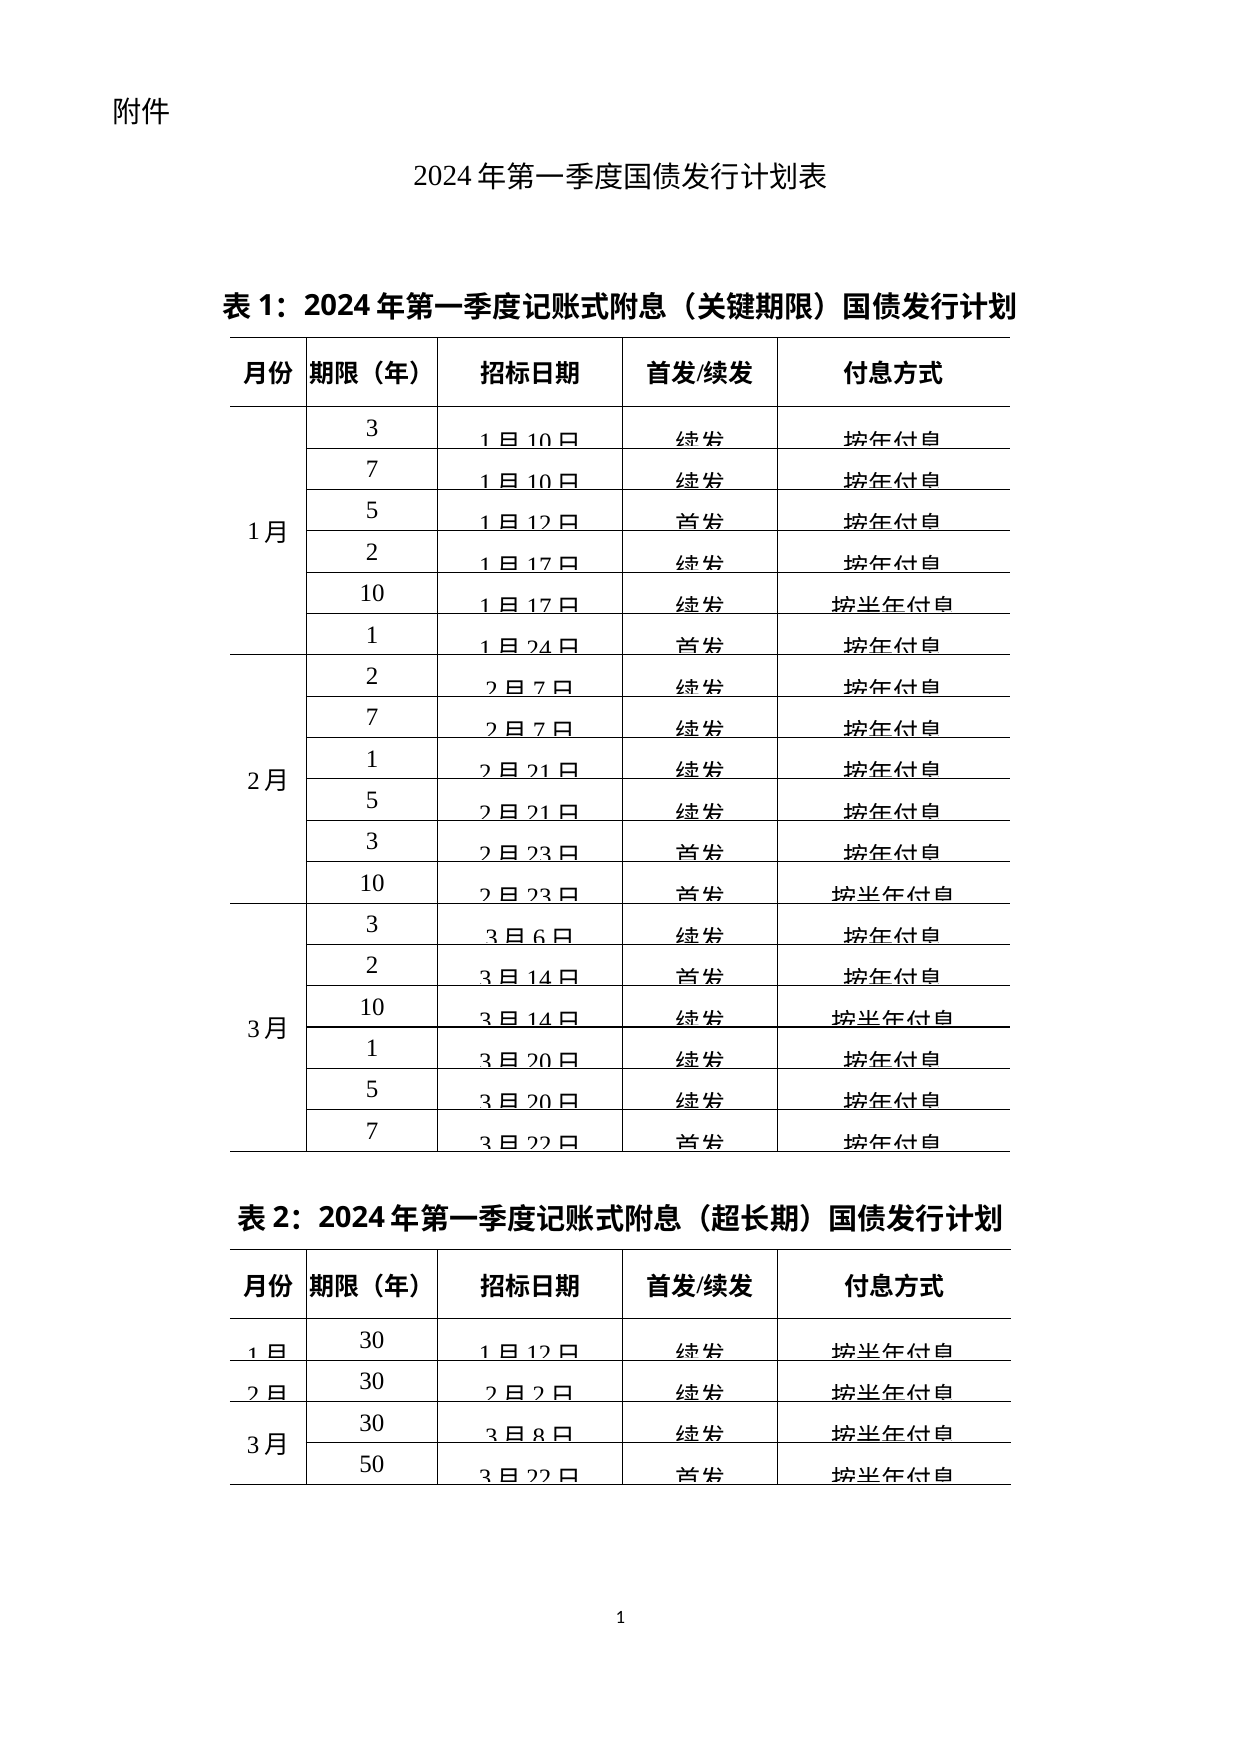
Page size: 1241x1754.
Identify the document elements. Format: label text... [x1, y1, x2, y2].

table_cell 首发 [623, 1110, 777, 1151]
table_cell 1月12日 [438, 1319, 622, 1359]
table_cell 1月17日 [438, 573, 622, 613]
table_cell 按年付息 [778, 821, 1010, 861]
text 2024年第一季度国债发行计划表 [112, 142, 1128, 207]
table_header 首发/续发 [623, 1250, 777, 1318]
text 表1：2024年第一季度记账式附息（关键期限）国债发行计划 [112, 272, 1128, 337]
table_cell 续发 [623, 904, 777, 944]
table_cell 按半年付息 [778, 573, 1010, 613]
table_cell 2月23日 [438, 821, 622, 861]
table_cell 续发 [623, 407, 777, 447]
table_cell 2月21日 [438, 779, 622, 820]
table_cell 续发 [623, 779, 777, 820]
table_cell 按年付息 [778, 449, 1010, 489]
table_cell 续发 [623, 697, 777, 737]
table_cell 按年付息 [778, 738, 1010, 778]
table_cell 2月23日 [438, 862, 622, 902]
table_header 付息方式 [778, 1250, 1011, 1318]
table_cell 3月14日 [438, 986, 622, 1026]
table_cell 按年付息 [778, 1028, 1010, 1068]
table_header 招标日期 [438, 1250, 622, 1318]
table_cell 5 [307, 490, 437, 530]
table_cell 1月10日 [438, 449, 622, 489]
table_cell 2月7日 [438, 697, 622, 737]
table_cell 续发 [623, 1319, 777, 1359]
table_cell 2月 [230, 1361, 306, 1401]
table_cell 首发 [623, 862, 777, 902]
table_cell 首发 [623, 1443, 777, 1484]
table_cell 1月24日 [438, 614, 622, 654]
table_cell 30 [307, 1319, 437, 1359]
table_cell 10 [307, 986, 437, 1026]
table_cell 续发 [623, 1361, 777, 1401]
table_cell 3月22日 [438, 1110, 622, 1151]
table_cell 按年付息 [778, 1069, 1010, 1109]
table_cell 1 [307, 614, 437, 654]
table_cell 10 [307, 862, 437, 902]
table_header 期限（年） [307, 1250, 437, 1318]
table_cell 7 [307, 697, 437, 737]
table_cell 3 [307, 821, 437, 861]
table_cell 2 [307, 945, 437, 985]
table_cell 首发 [623, 490, 777, 530]
table_cell 30 [307, 1402, 437, 1442]
table_cell 按年付息 [778, 904, 1010, 944]
table_cell 续发 [623, 1028, 777, 1068]
table_cell 按年付息 [778, 490, 1010, 530]
table_cell 按年付息 [778, 655, 1010, 696]
table_cell 3月22日 [438, 1443, 622, 1484]
table_cell 首发 [623, 821, 777, 861]
table_cell 7 [307, 1110, 437, 1151]
table_cell 1月10日 [438, 407, 622, 447]
table_cell 3月20日 [438, 1069, 622, 1109]
table_header 月份 [230, 1250, 306, 1318]
table_cell 续发 [623, 573, 777, 613]
table_cell 7 [307, 449, 437, 489]
table_cell 1月12日 [438, 490, 622, 530]
table_cell 1月 [230, 407, 306, 654]
table_cell 续发 [623, 1402, 777, 1442]
table_cell 按半年付息 [778, 1443, 1011, 1484]
table_cell 续发 [623, 531, 777, 572]
table_cell 按年付息 [778, 1110, 1010, 1151]
table_cell 按年付息 [778, 697, 1010, 737]
table_cell 3月 [230, 904, 306, 1151]
table_cell 按半年付息 [778, 1361, 1011, 1401]
table_cell 续发 [623, 655, 777, 696]
table_cell 续发 [623, 1069, 777, 1109]
table_cell 2 [307, 655, 437, 696]
table_header 付息方式 [778, 338, 1010, 406]
table_cell 按年付息 [778, 779, 1010, 820]
table_header 期限（年） [307, 338, 437, 406]
table_header 月份 [230, 338, 306, 406]
table_cell 2月2日 [438, 1361, 622, 1401]
table_cell 按年付息 [778, 945, 1010, 985]
table_cell 3月14日 [438, 945, 622, 985]
table_cell 按年付息 [778, 614, 1010, 654]
table_cell 5 [307, 779, 437, 820]
text 表2：2024年第一季度记账式附息（超长期）国债发行计划 [112, 1184, 1128, 1249]
table_cell 续发 [623, 449, 777, 489]
table_cell 1 [307, 738, 437, 778]
table_cell 2月 [230, 655, 306, 902]
table_cell 3 [307, 904, 437, 944]
table_cell 按半年付息 [778, 986, 1010, 1026]
table_cell 按年付息 [778, 531, 1010, 572]
table_cell 30 [307, 1361, 437, 1401]
table_cell 续发 [623, 738, 777, 778]
table_cell 50 [307, 1443, 437, 1484]
table_header 招标日期 [438, 338, 622, 406]
table_cell 按半年付息 [778, 1402, 1011, 1442]
table_cell 3月6日 [438, 904, 622, 944]
table_cell 2月21日 [438, 738, 622, 778]
table_cell 2 [307, 531, 437, 572]
table_cell 2月7日 [438, 655, 622, 696]
table_cell 3 [307, 407, 437, 447]
text 附件 [112, 77, 1128, 142]
table_cell 按半年付息 [778, 862, 1010, 902]
table_cell 首发 [623, 614, 777, 654]
table_cell 按年付息 [778, 407, 1010, 447]
table_cell 5 [307, 1069, 437, 1109]
table_cell 1 [307, 1028, 437, 1068]
table_header 首发/续发 [623, 338, 777, 406]
table_cell 1月 [230, 1319, 306, 1359]
table_cell 续发 [623, 986, 777, 1026]
table_cell 1月17日 [438, 531, 622, 572]
table_cell 3月20日 [438, 1028, 622, 1068]
table_cell 3月8日 [438, 1402, 622, 1442]
table_cell 10 [307, 573, 437, 613]
table_cell 按半年付息 [778, 1319, 1011, 1359]
table_cell 首发 [623, 945, 777, 985]
table_cell 3月 [230, 1402, 306, 1484]
